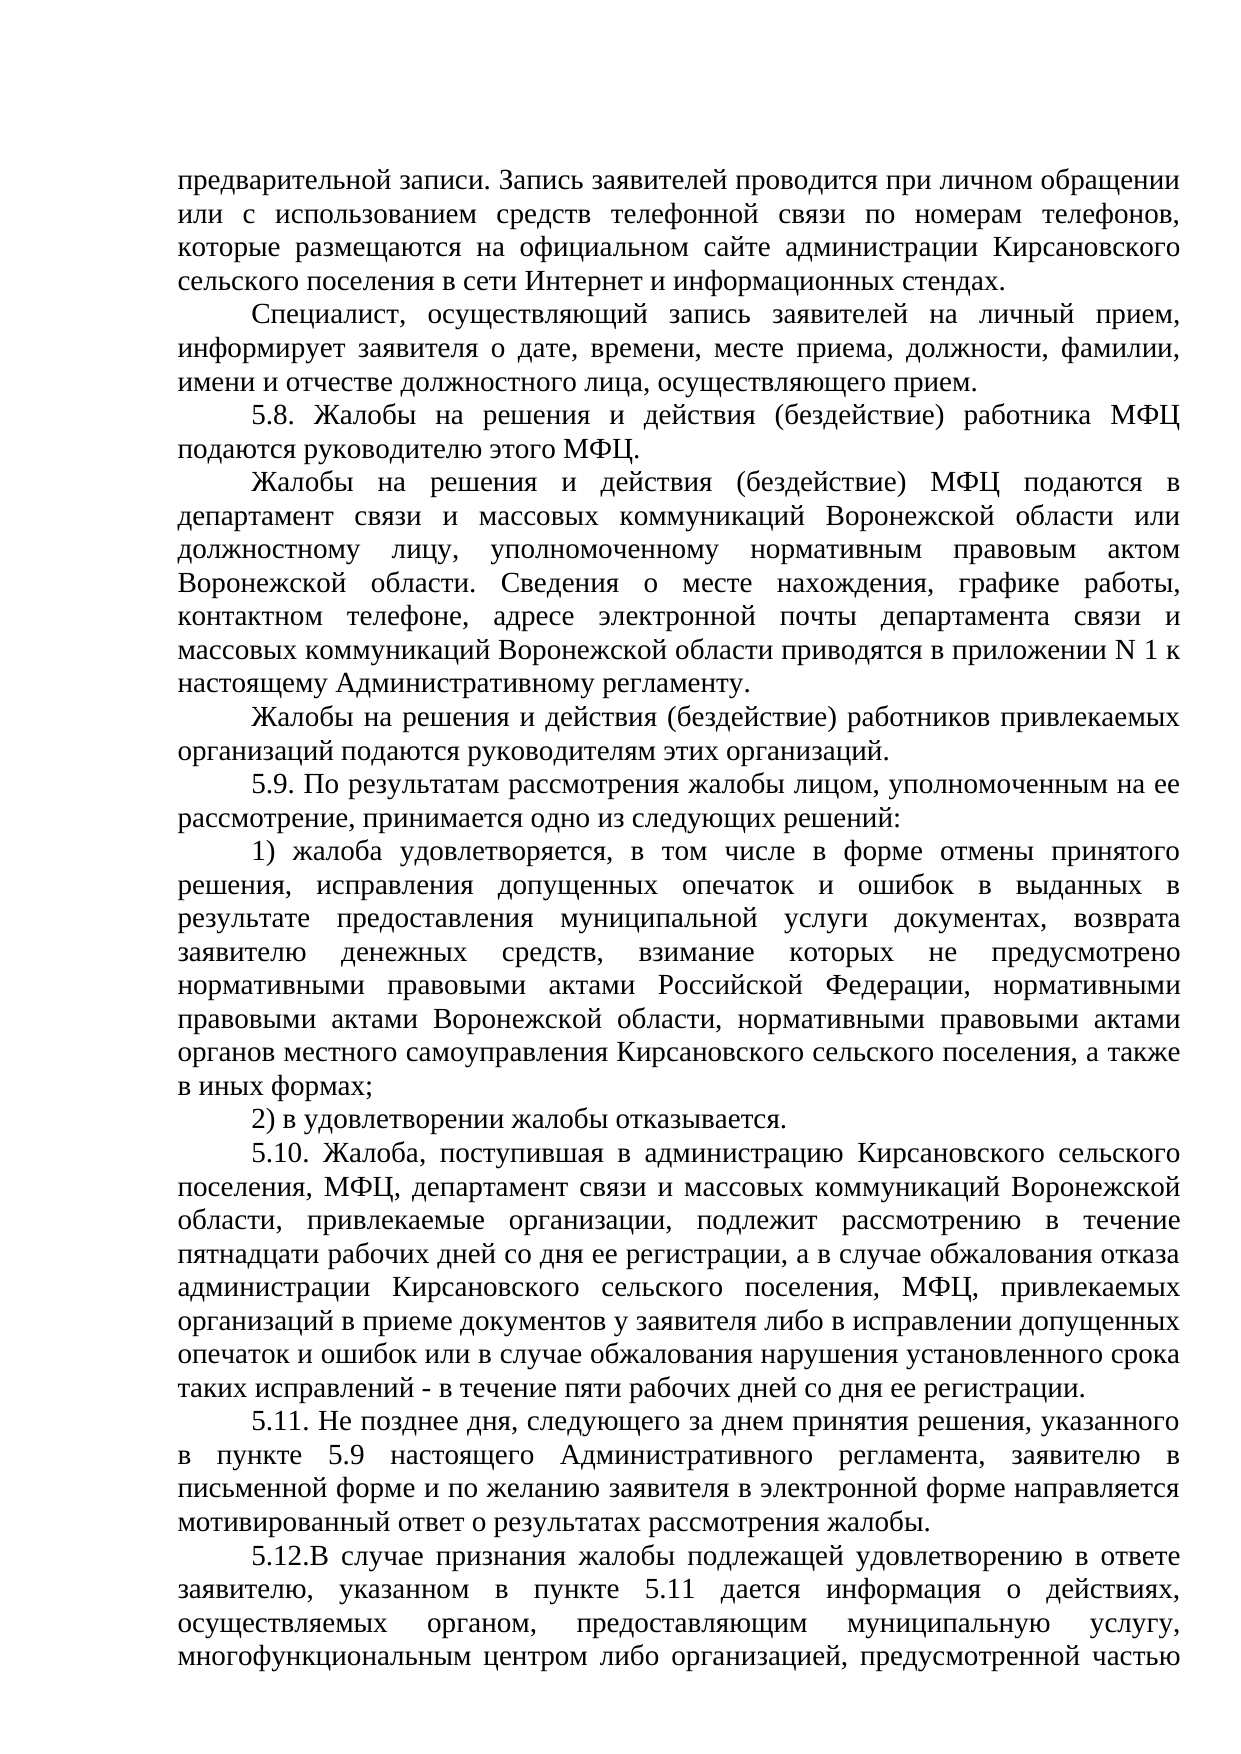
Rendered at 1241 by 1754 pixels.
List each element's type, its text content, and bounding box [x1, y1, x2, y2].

text 2) в удовлетворении жалобы отказывается. [177, 1102, 1181, 1135]
text 5.9. По результатам рассмотрения жалобы лицом, уполномоченным на ее рассмотрение, принимается одно из следующих решений: [177, 766, 1181, 833]
text Жалобы на решения и действия (бездействие) работников привлекаемых организаций подаются руководителям этих организаций. [177, 699, 1181, 766]
text Специалист, осуществляющий запись заявителей на личный прием, информирует заявителя о дате, времени, месте приема, должности, фамилии, имени и отчестве должностного лица, осуществляющего прием. [177, 297, 1181, 397]
text 5.11. Не позднее дня, следующего за днем принятия решения, указанного в пункте 5.9 настоящего Административного регламента, заявителю в письменной форме и по желанию заявителя в электронной форме направляется мотивированный ответ о результатах рассмотрения жалобы. [177, 1403, 1181, 1538]
text 5.8. Жалобы на решения и действия (бездействие) работника МФЦ подаются руководителю этого МФЦ. [177, 397, 1181, 464]
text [177, 1538, 1181, 1672]
text Жалобы на решения и действия (бездействие) МФЦ подаются в департамент связи и массовых коммуникаций Воронежской области или должностному лицу, уполномоченному нормативным правовым актом Воронежской области. Сведения о месте нахождения, графике работы, контактном телефоне, адресе электронной почты департамента связи и массовых коммуникаций Воронежской области приводятся в приложении N 1 к настоящему Административному регламенту. [177, 464, 1181, 699]
text 5.10. Жалоба, поступившая в администрацию Кирсановского сельского поселения, МФЦ, департамент связи и массовых коммуникаций Воронежской области, привлекаемые организации, подлежит рассмотрению в течение пятнадцати рабочих дней со дня ее регистрации, а в случае обжалования отказа администрации Кирсановского сельского поселения, МФЦ, привлекаемых организаций в приеме документов у заявителя либо в исправлении допущенных опечаток и ошибок или в случае обжалования нарушения установленного срока таких исправлений - в течение пяти рабочих дней со дня ее регистрации. [177, 1135, 1181, 1403]
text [177, 162, 1181, 297]
text 1) жалоба удовлетворяется, в том числе в форме отмены принятого решения, исправления допущенных опечаток и ошибок в выданных в результате предоставления муниципальной услуги документах, возврата заявителю денежных средств, взимание которых не предусмотрено нормативными правовыми актами Российской Федерации, нормативными правовыми актами Воронежской области, нормативными правовыми актами органов местного самоуправления Кирсановского сельского поселения, а также в иных формах; [177, 833, 1181, 1102]
